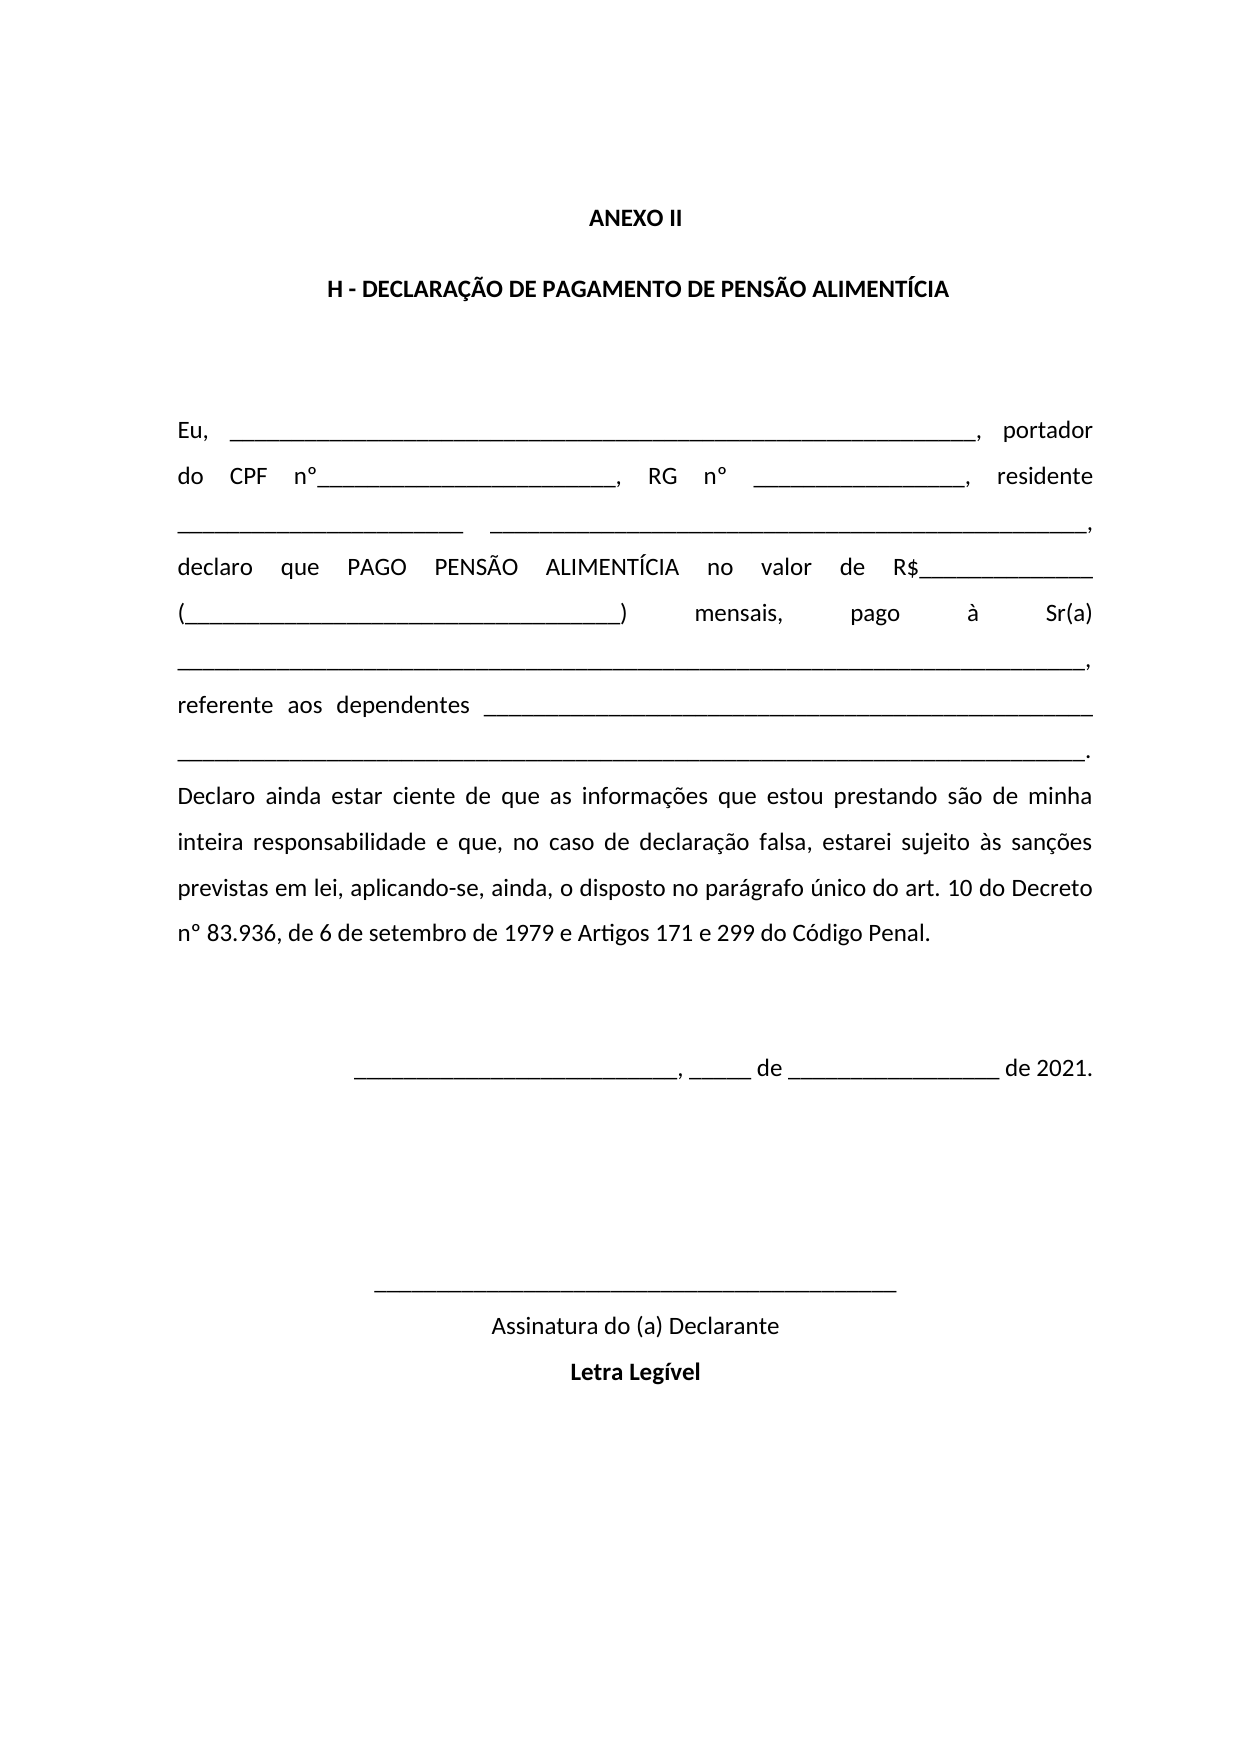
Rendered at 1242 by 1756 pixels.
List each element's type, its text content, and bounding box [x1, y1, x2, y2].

text Eu, ____________________________________________________________, portador do CPF nº________________________, RG nº _________________, residente _______________________ ________________________________________________, declaro que PAGO PENSÃO ALIMENTÍCIA no valor de R$______________ (___________________________________) mensais, pago à Sr(a) _________________________________________________________________________, referente aos dependentes _________________________________________________ _________________________________________________________________________. Declaro ainda estar ciente de que as informações que estou prestando são de minha inteira responsabilidade e que, no caso de declaração falsa, estarei sujeito às sanções previstas em lei, aplicando-se, ainda, o disposto no parágrafo único do art. 10 do Decreto nº 83.936, de 6 de setembro de 1979 e Artigos 171 e 299 do Código Penal. [177, 414, 1094, 948]
text __________________________________________ [177, 1265, 1094, 1295]
text Assinatura do (a) Declarante [177, 1311, 1094, 1341]
text __________________________, _____ de _________________ de 2021. [177, 1053, 1094, 1083]
text H - DECLARAÇÃO DE PAGAMENTO DE PENSÃO ALIMENTÍCIA [177, 273, 1094, 303]
text ANEXO II [177, 202, 1094, 233]
text Letra Legível [177, 1356, 1094, 1387]
